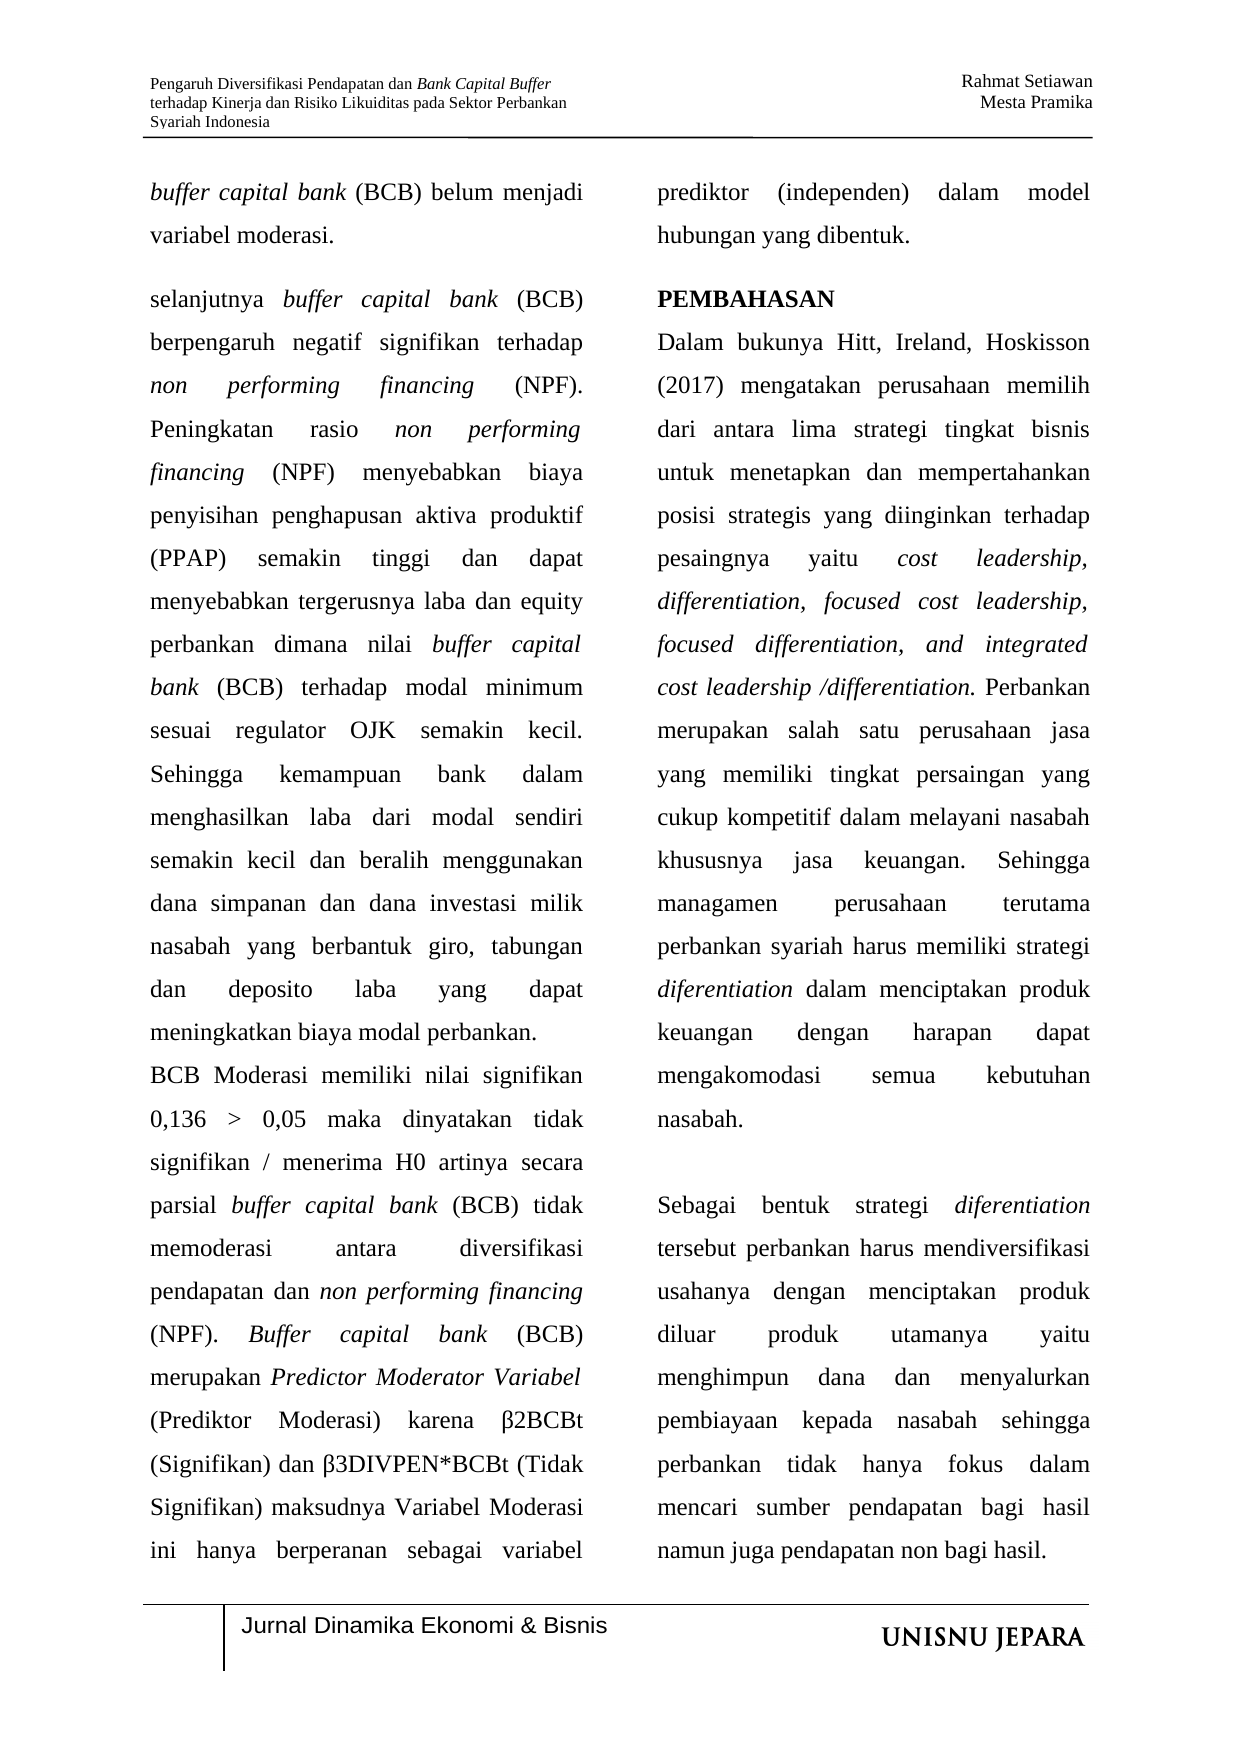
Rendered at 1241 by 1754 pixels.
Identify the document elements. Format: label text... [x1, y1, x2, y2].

text selanjutnya buffer capital bank (BCB) berpengaruh negatif signifikan terhadap non performing financing (NPF). Peningkatan rasio non performing financing (NPF) menyebabkan biaya penyisihan penghapusan aktiva produktif (PPAP) semakin tinggi dan dapat menyebabkan tergerusnya laba dan equity perbankan dimana nilai buffer capital bank (BCB) terhadap modal minimum sesuai regulator OJK semakin kecil. Sehingga kemampuan bank dalam menghasilkan laba dari modal sendiri semakin kecil dan beralih menggunakan dana simpanan dan dana investasi milik nasabah yang berbantuk giro, tabungan dan deposito laba yang dapat meningkatkan biaya modal perbankan. [150, 284, 583, 1046]
text Sebagai bentuk strategi diferentiation tersebut perbankan harus mendiversifikasi usahanya dengan menciptakan produk diluar produk utamanya yaitu menghimpun dana dan menyalurkan pembiayaan kepada nasabah sehingga perbankan tidak hanya fokus dalam mencari sumber pendapatan bagi hasil namun juga pendapatan non bagi hasil. [657, 1190, 1090, 1564]
text BCB Moderasi memiliki nilai signifikan 0,136 > 0,05 maka dinyatakan tidak signifikan / menerima H0 artinya secara parsial buffer capital bank (BCB) tidak memoderasi antara diversifikasi pendapatan dan non performing financing (NPF). Buffer capital bank (BCB) merupakan Predictor Moderator Variabel (Prediktor Moderasi) karena β2BCBt (Signifikan) dan β3DIVPEN*BCBt (Tidak Signifikan) maksudnya Variabel Moderasi ini hanya berperanan sebagai variabel prediktor (independen) dalam model hubungan yang dibentuk. [150, 1061, 583, 1535]
picture [881, 1622, 1099, 1652]
subtitle PEMBAHASAN [657, 284, 1090, 313]
text Dalam bukunya Hitt, Ireland, Hoskisson (2017) mengatakan perusahaan memilih dari antara lima strategi tingkat bisnis untuk menetapkan dan mempertahankan posisi strategis yang diinginkan terhadap pesaingnya yaitu cost leadership, differentiation, focused cost leadership, focused differentiation, and integrated cost leadership /differentiation. Perbankan merupakan salah satu perusahaan jasa yang memiliki tingkat persaingan yang cukup kompetitif dalam melayani nasabah khususnya jasa keuangan. Sehingga managamen perusahaan terutama perbankan syariah harus memiliki strategi diferentiation dalam menciptakan produk keuangan dengan harapan dapat mengakomodasi semua kebutuhan nasabah. [657, 327, 1090, 1132]
